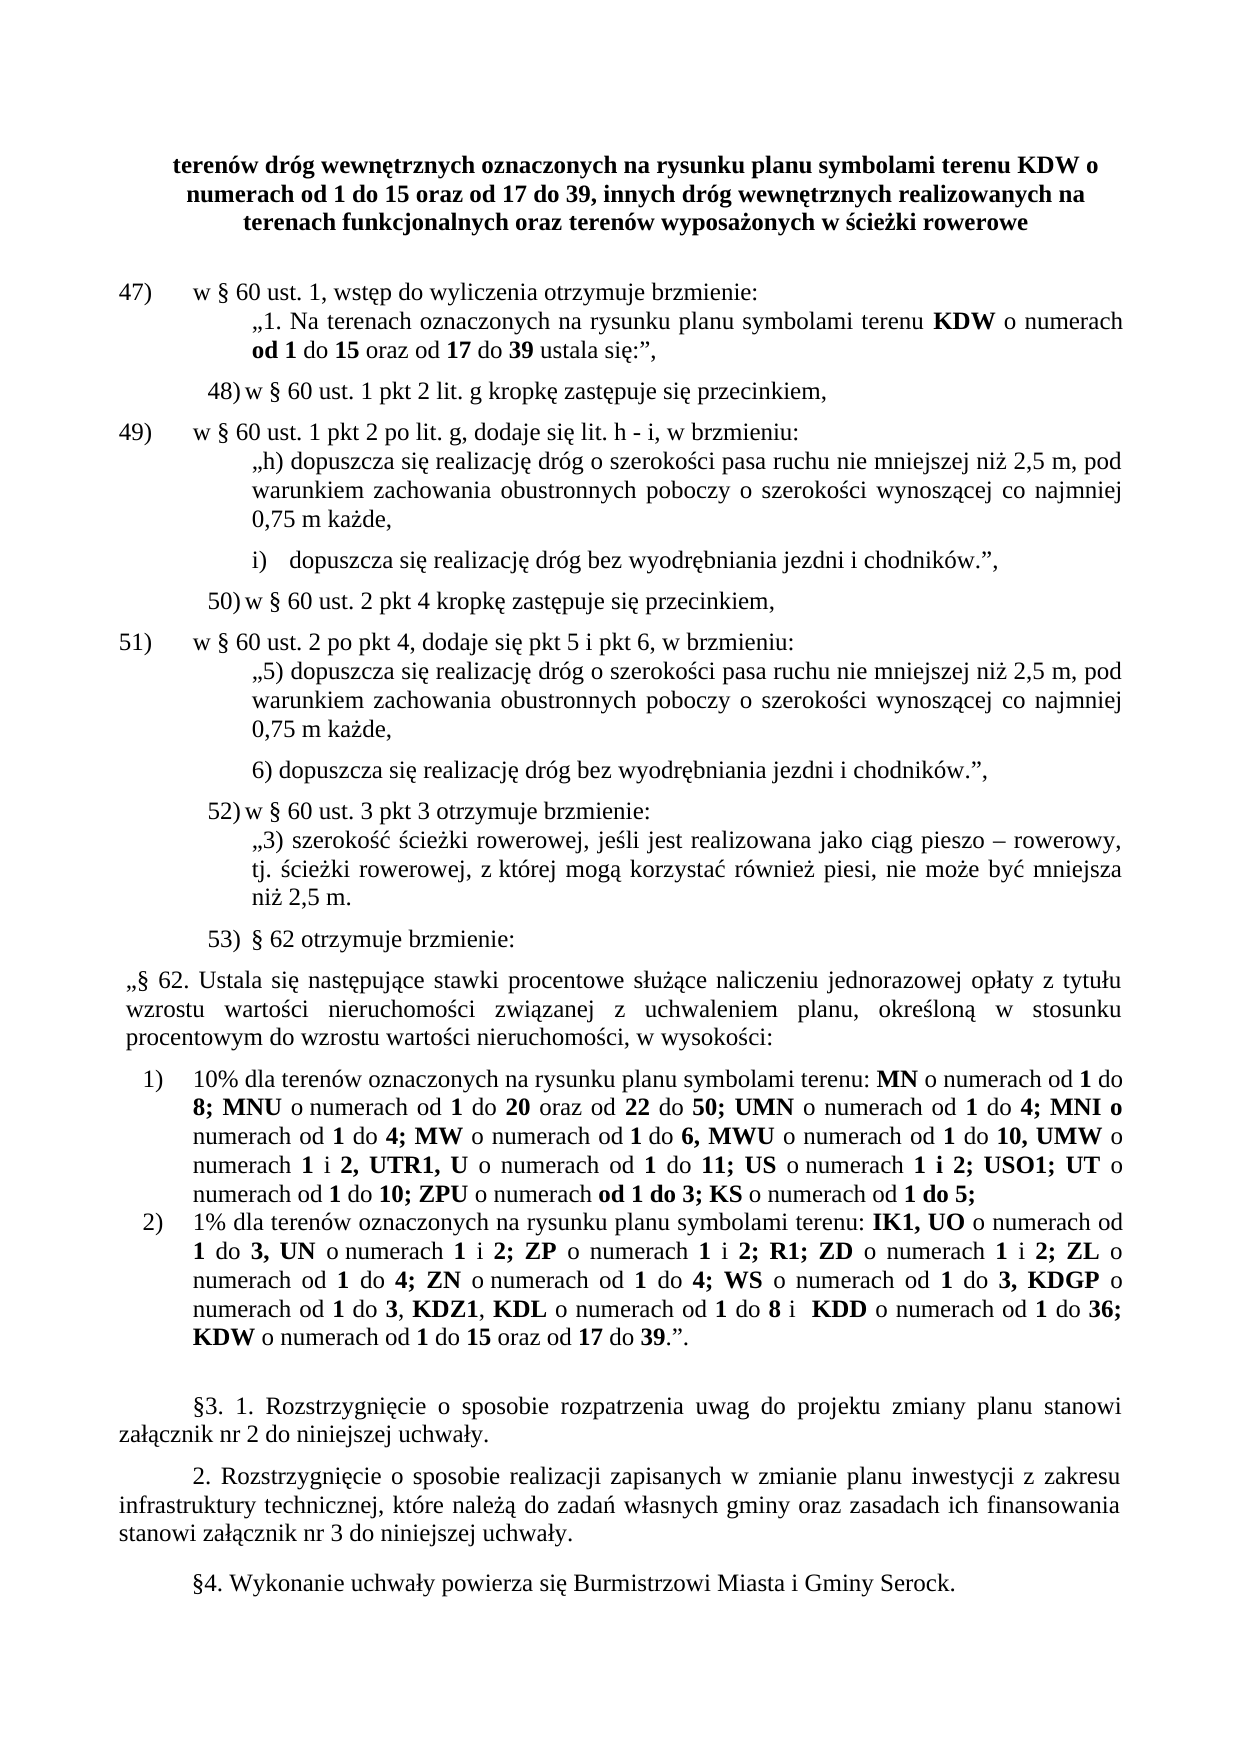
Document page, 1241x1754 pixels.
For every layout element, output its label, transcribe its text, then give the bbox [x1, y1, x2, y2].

text §4. Wykonanie uchwały powierza się Burmistrzowi Miasta i Gminy Serock. [192, 1568, 1123, 1596]
list dopuszcza się realizację dróg bez wyodrębniania jezdni i chodników.”, [252, 545, 1123, 574]
list 1% dla terenów oznaczonych na rysunku planu symbolami terenu: IK1, UO o numerach od 1 do 3, UN o numerach 1 i 2; ZP o numerach 1 i 2; R1; ZD o numerach 1 i 2; ZL o numerach od 1 do 4; ZN o numerach od 1 do 4; WS o numerach od 1 do 3, KDGP o numerach od 1 do 3, KDZ1, KDL o numerach od 1 do 8 i KDD o numerach od 1 do 36; KDW o numerach od 1 do 15 oraz od 17 do 39.”. [163, 1207, 1123, 1351]
text §3. 1. Rozstrzygnięcie o sposobie rozpatrzenia uwag do projektu zmiany planu stanowi załącznik nr 2 do niniejszej uchwały. [119, 1392, 1123, 1448]
list w § 60 ust. 3 pkt 3 otrzymuje brzmienie: [207, 796, 1123, 825]
list w § 60 ust. 1, wstęp do wyliczenia otrzymuje brzmienie: [119, 277, 1123, 306]
text „§ 62. Ustala się następujące stawki procentowe służące naliczeniu jednorazowej opłaty z tytułu wzrostu wartości nieruchomości związanej z uchwaleniem planu, określoną w stosunku procentowym do wzrostu wartości nieruchomości, w wysokości: [126, 965, 1123, 1051]
list 6) dopuszcza się realizację dróg bez wyodrębniania jezdni i chodników.”, [252, 755, 1123, 784]
list „h) dopuszcza się realizację dróg o szerokości pasa ruchu nie mniejszej niż 2,5 m, pod warunkiem zachowania obustronnych poboczy o szerokości wynoszącej co najmniej 0,75 m każde, [252, 446, 1123, 532]
list „3) szerokość ścieżki rowerowej, jeśli jest realizowana jako ciąg pieszo – rowerowy, tj. ścieżki rowerowej, z której mogą korzystać również piesi, nie może być mniejsza niż 2,5 m. [252, 825, 1123, 911]
text 2. Rozstrzygnięcie o sposobie realizacji zapisanych w zmianie planu inwestycji z zakresu infrastruktury technicznej, które należą do zadań własnych gminy oraz zasadach ich finansowania stanowi załącznik nr 3 do niniejszej uchwały. [119, 1462, 1121, 1547]
list § 62 otrzymuje brzmienie: [207, 924, 1123, 952]
list w § 60 ust. 2 pkt 4 kropkę zastępuje się przecinkiem, [207, 586, 1123, 615]
list w § 60 ust. 1 pkt 2 po lit. g, dodaje się lit. h - i, w brzmieniu: [119, 417, 1123, 446]
list 10% dla terenów oznaczonych na rysunku planu symbolami terenu: MN o numerach od 1 do 8; MNU o numerach od 1 do 20 oraz od 22 do 50; UMN o numerach od 1 do 4; MNI o numerach od 1 do 4; MW o numerach od 1 do 6, MWU o numerach od 1 do 10, UMW o numerach 1 i 2, UTR1, U o numerach od 1 do 11; US o numerach 1 i 2; USO1; UT o numerach od 1 do 10; ZPU o numerach od 1 do 3; KS o numerach od 1 do 5; [163, 1064, 1123, 1207]
list „5) dopuszcza się realizację dróg o szerokości pasa ruchu nie mniejszej niż 2,5 m, pod warunkiem zachowania obustronnych poboczy o szerokości wynoszącej co najmniej 0,75 m każde, [252, 656, 1123, 742]
text terenów dróg wewnętrznych oznaczonych na rysunku planu symbolami terenu KDW o numerach od 1 do 15 oraz od 17 do 39, innych dróg wewnętrznych realizowanych na terenach funkcjonalnych oraz terenów wyposażonych w ścieżki rowerowe [148, 150, 1123, 236]
list w § 60 ust. 1 pkt 2 lit. g kropkę zastępuje się przecinkiem, [207, 376, 1123, 405]
text „1. Na terenach oznaczonych na rysunku planu symbolami terenu KDW o numerach od 1 do 15 oraz od 17 do 39 ustala się:”, [252, 306, 1123, 364]
list w § 60 ust. 2 po pkt 4, dodaje się pkt 5 i pkt 6, w brzmieniu: [119, 627, 1123, 656]
